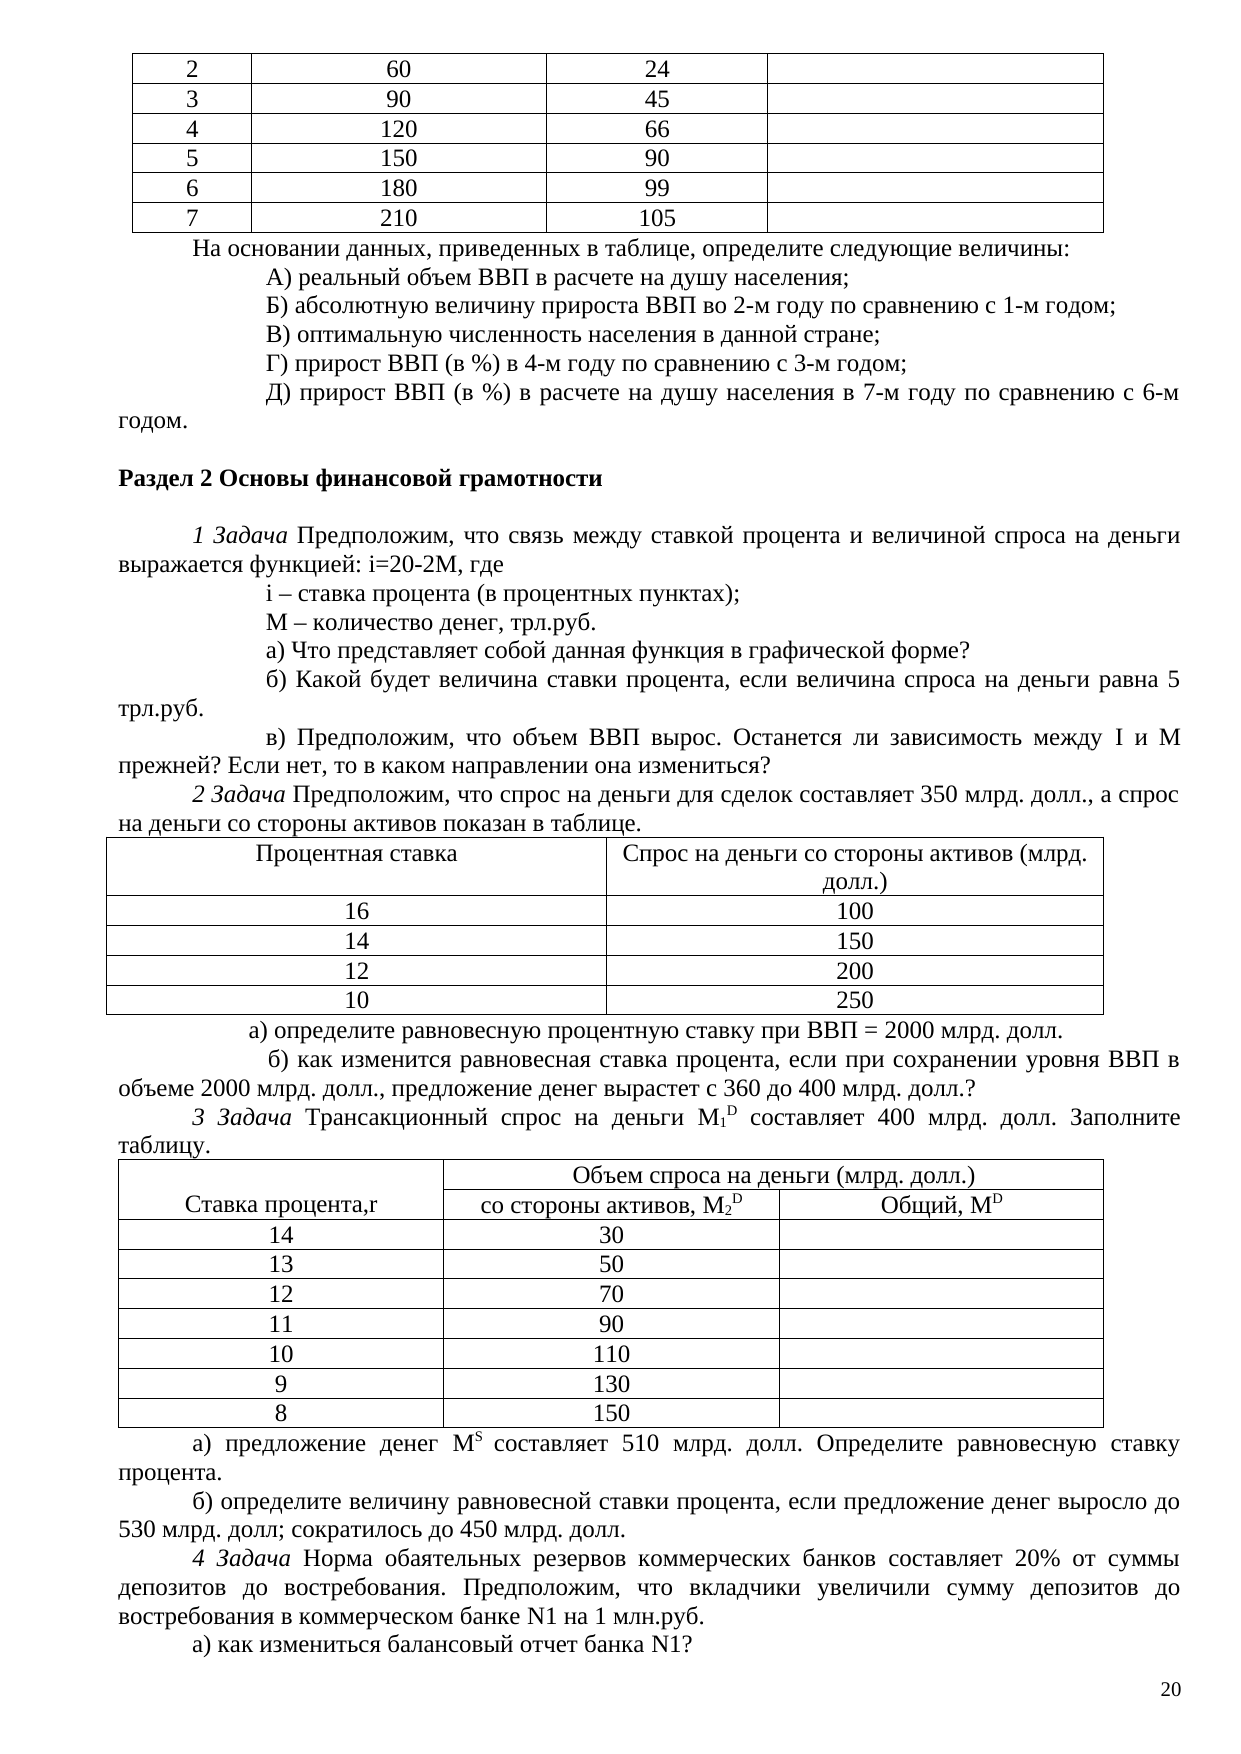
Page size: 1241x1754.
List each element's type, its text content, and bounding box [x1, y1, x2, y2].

table_cell 10 [107, 986, 606, 1014]
table_cell 5 [133, 144, 251, 172]
table_cell 45 [547, 84, 767, 113]
table_cell 24 [547, 54, 767, 83]
table_cell 180 [252, 173, 546, 202]
table_header Объем спроса на деньги (млрд. долл.) [444, 1160, 1103, 1189]
table_cell 11 [119, 1309, 443, 1338]
table_cell 99 [547, 173, 767, 202]
text 3 Задача Трансакционный спрос на деньги M1D составляет 400 млрд. долл. Заполните таблицу. [118, 1102, 1181, 1159]
table_cell 2 [133, 54, 251, 83]
text Б) абсолютную величину прироста ВВП во 2-м году по сравнению с 1-м годом; [118, 290, 1181, 319]
table_cell 90 [252, 84, 546, 113]
text а) Что представляет собой данная функция в графической форме? [118, 635, 1181, 664]
text б) определите величину равновесной ставки процента, если предложение денег выросло до 530 млрд. долл; сократилось до 450 млрд. долл. [118, 1486, 1181, 1543]
table_cell 210 [252, 203, 546, 232]
table_cell 120 [252, 114, 546, 142]
text М – количество денег, трл.руб. [118, 607, 1181, 635]
table_cell [768, 84, 1103, 113]
table_cell [780, 1309, 1103, 1338]
table_cell со стороны активов, M2D [444, 1190, 779, 1219]
table_cell 110 [444, 1339, 779, 1368]
text Д) прирост ВВП (в %) в расчете на душу населения в 7-м году по сравнению с 6-м годом. [118, 377, 1181, 434]
table_cell [768, 54, 1103, 83]
table_cell 150 [444, 1399, 779, 1427]
table_cell [780, 1220, 1103, 1248]
table_header Спрос на деньги со стороны активов (млрд. долл.) [607, 838, 1103, 895]
table_cell 90 [547, 144, 767, 172]
table_cell 50 [444, 1250, 779, 1278]
text а) предложение денег MS составляет 510 млрд. долл. Определите равновесную ставку процента. [118, 1428, 1181, 1486]
table_cell [768, 144, 1103, 172]
table_cell 150 [252, 144, 546, 172]
table_cell 10 [119, 1339, 443, 1368]
text На основании данных, приведенных в таблице, определите следующие величины: [118, 233, 1181, 262]
table_cell 14 [119, 1220, 443, 1248]
table_cell 60 [252, 54, 546, 83]
table_cell 12 [119, 1279, 443, 1308]
table_cell [768, 173, 1103, 202]
table_cell Общий, MD [780, 1190, 1103, 1219]
text б) как изменится равновесная ставка процента, если при сохранении уровня ВВП в объеме 2000 млрд. долл., предложение денег вырастет с 360 до 400 млрд. долл.? [118, 1044, 1181, 1102]
text а) определите равновесную процентную ставку при ВВП = 2000 млрд. долл. [118, 1015, 1181, 1044]
table_cell 7 [133, 203, 251, 232]
table_cell 9 [119, 1369, 443, 1397]
table_cell [780, 1279, 1103, 1308]
table_cell [780, 1369, 1103, 1397]
table_cell 16 [107, 896, 606, 925]
text Г) прирост ВВП (в %) в 4-м году по сравнению с 3-м годом; [118, 348, 1181, 377]
text Раздел 2 Основы финансовой грамотности [118, 463, 1181, 492]
table_cell 150 [607, 926, 1103, 955]
table_cell 200 [607, 956, 1103, 984]
table_cell [768, 114, 1103, 142]
table_cell 66 [547, 114, 767, 142]
table_cell 8 [119, 1399, 443, 1427]
table_cell 12 [107, 956, 606, 984]
table_cell 4 [133, 114, 251, 142]
text 4 Задача Норма обаятельных резервов коммерческих банков составляет 20% от суммы депозитов до востребования. Предположим, что вкладчики увеличили сумму депозитов до востребования в коммерческом банке N1 на 1 млн.руб. [118, 1543, 1181, 1629]
text А) реальный объем ВВП в расчете на душу населения; [118, 262, 1181, 290]
text б) Какой будет величина ставки процента, если величина спроса на деньги равна 5 трл.руб. [118, 664, 1181, 722]
table_cell 14 [107, 926, 606, 955]
table_cell [780, 1339, 1103, 1368]
text i – ставка процента (в процентных пунктах); [118, 578, 1181, 607]
table_cell 250 [607, 986, 1103, 1014]
table_cell 13 [119, 1250, 443, 1278]
table_cell [780, 1250, 1103, 1278]
table_cell 70 [444, 1279, 779, 1308]
table_cell 3 [133, 84, 251, 113]
text а) как измениться балансовый отчет банка N1? [118, 1629, 1181, 1658]
table_header Ставка процента,r [119, 1160, 443, 1219]
table_cell 105 [547, 203, 767, 232]
table_cell 100 [607, 896, 1103, 925]
table_cell 6 [133, 173, 251, 202]
text 2 Задача Предположим, что спрос на деньги для сделок составляет 350 млрд. долл., а спрос на деньги со стороны активов показан в таблице. [118, 779, 1181, 837]
table_header Процентная ставка [107, 838, 606, 895]
text В) оптимальную численность населения в данной стране; [118, 319, 1181, 348]
table_cell [768, 203, 1103, 232]
table_cell 30 [444, 1220, 779, 1248]
table_cell 90 [444, 1309, 779, 1338]
text 1 Задача Предположим, что связь между ставкой процента и величиной спроса на деньги выражается функцией: i=20-2М, где [118, 520, 1181, 578]
table_cell 130 [444, 1369, 779, 1397]
text в) Предположим, что объем ВВП вырос. Останется ли зависимость между I и М прежней? Если нет, то в каком направлении она измениться? [118, 722, 1181, 779]
table_cell [780, 1399, 1103, 1427]
